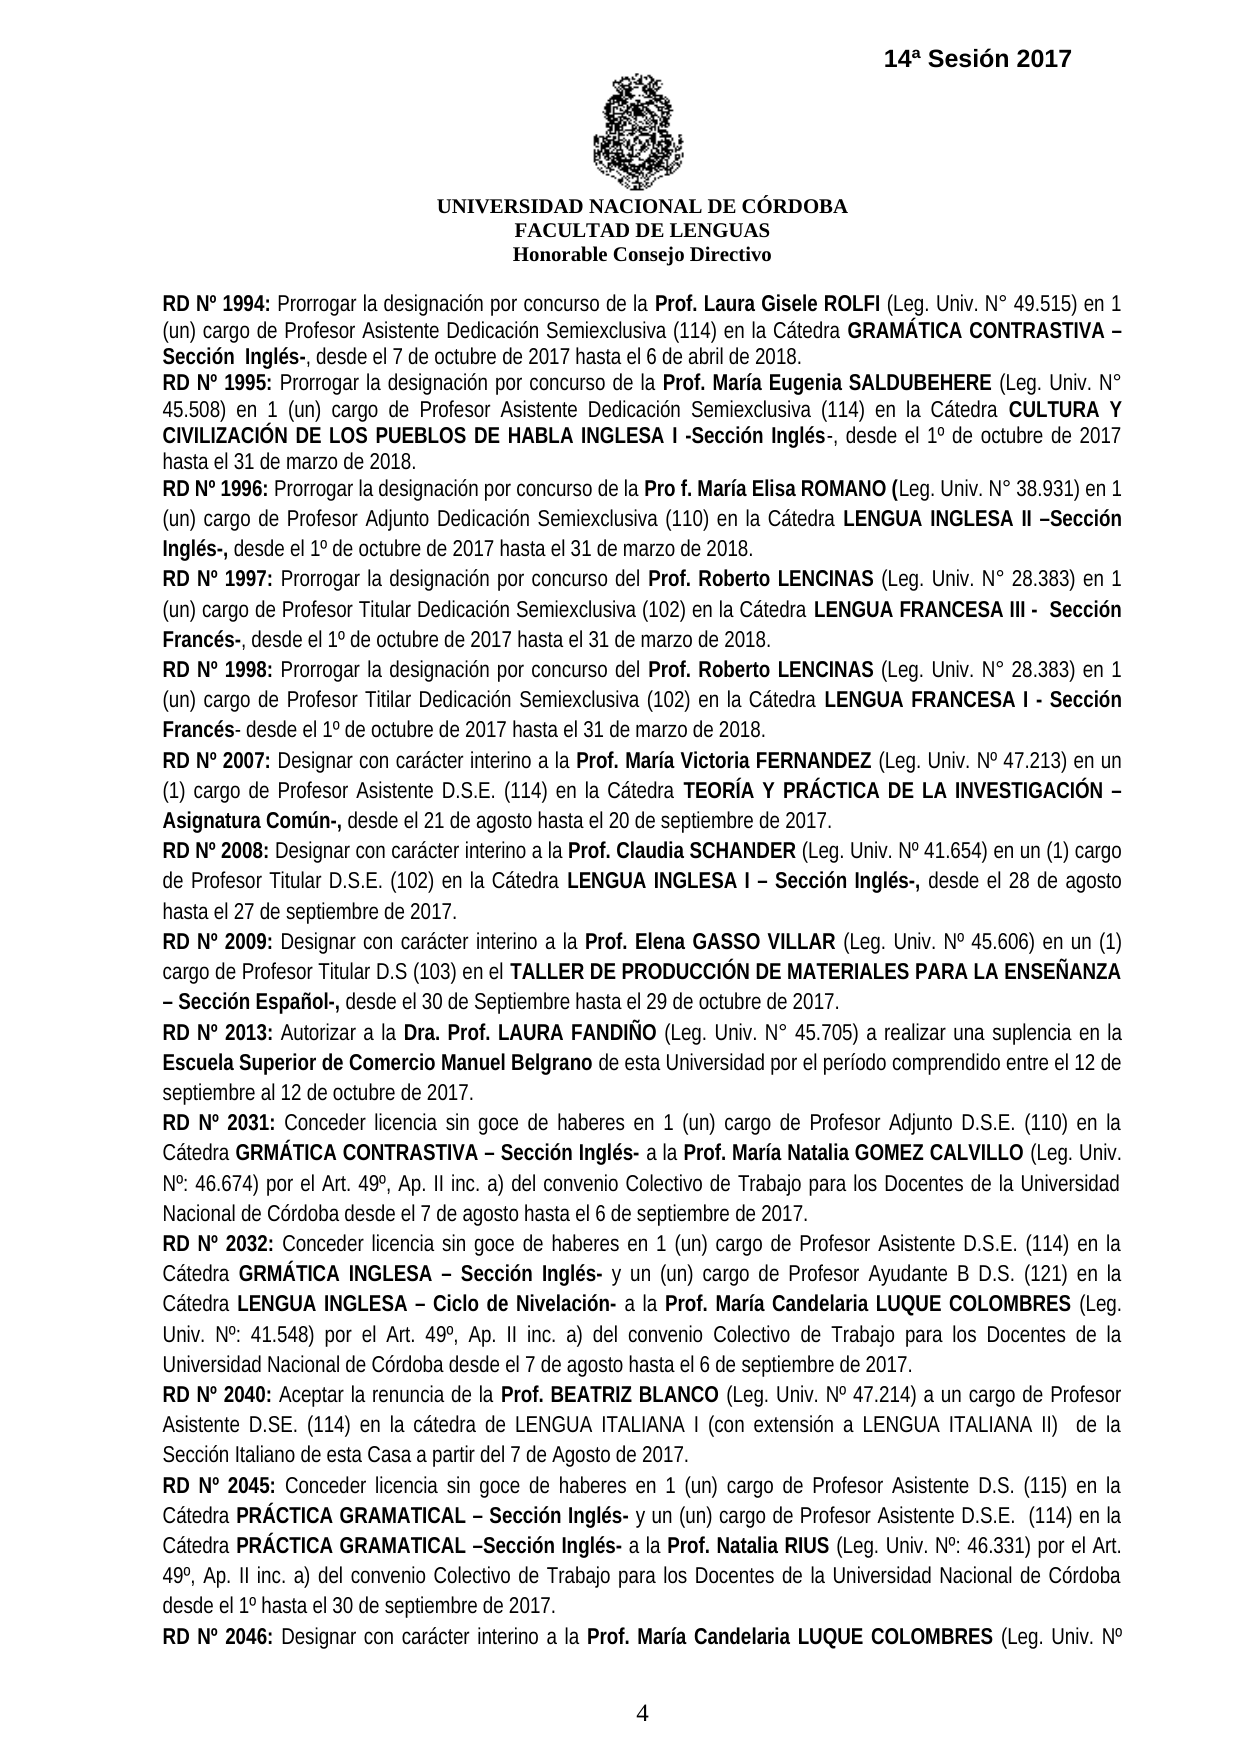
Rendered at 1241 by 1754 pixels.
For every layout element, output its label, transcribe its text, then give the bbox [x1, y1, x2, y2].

text RD Nº 2045: Conceder licencia sin goce de haberes en 1 (un) cargo de Profesor Asistente D.S. (115) en la Cátedra PRÁCTICA GRAMATICAL – Sección Inglés- y un (un) cargo de Profesor Asistente D.S.E. (114) en la Cátedra PRÁCTICA GRAMATICAL –Sección Inglés- a la Prof. Natalia RIUS (Leg. Univ. Nº: 46.331) por el Art. 49º, Ap. II inc. a) del convenio Colectivo de Trabajo para los Docentes de la Universidad Nacional de Córdoba desde el 1º hasta el 30 de septiembre de 2017. [162, 1472, 1122, 1619]
text RD Nº 1995: Prorrogar la designación por concurso de la Prof. María Eugenia SALDUBEHERE (Leg. Univ. N° 45.508) en 1 (un) cargo de Profesor Asistente Dedicación Semiexclusiva (114) en la Cátedra CULTURA Y CIVILIZACIÓN DE LOS PUEBLOS DE HABLA INGLESA I -Sección Inglés-, desde el 1º de octubre de 2017 hasta el 31 de marzo de 2018. [162, 369, 1122, 475]
text RD Nº 2031: Conceder licencia sin goce de haberes en 1 (un) cargo de Profesor Adjunto D.S.E. (110) en la Cátedra GRMÁTICA CONTRASTIVA – Sección Inglés- a la Prof. María Natalia GOMEZ CALVILLO (Leg. Univ. Nº: 46.674) por el Art. 49º, Ap. II inc. a) del convenio Colectivo de Trabajo para los Docentes de la Universidad Nacional de Córdoba desde el 7 de agosto hasta el 6 de septiembre de 2017. [162, 1109, 1122, 1226]
text RD Nº 1997: Prorrogar la designación por concurso del Prof. Roberto LENCINAS (Leg. Univ. N° 28.383) en 1 (un) cargo de Profesor Titular Dedicación Semiexclusiva (102) en la Cátedra LENGUA FRANCESA III - Sección Francés-, desde el 1º de octubre de 2017 hasta el 31 de marzo de 2018. [162, 565, 1122, 652]
text RD Nº 1996: Prorrogar la designación por concurso de la Pro f. María Elisa ROMANO (Leg. Univ. N° 38.931) en 1 (un) cargo de Profesor Adjunto Dedicación Semiexclusiva (110) en la Cátedra LENGUA INGLESA II –Sección Inglés-, desde el 1º de octubre de 2017 hasta el 31 de marzo de 2018. [162, 475, 1122, 561]
text RD Nº 1998: Prorrogar la designación por concurso del Prof. Roberto LENCINAS (Leg. Univ. N° 28.383) en 1 (un) cargo de Profesor Titilar Dedicación Semiexclusiva (102) en la Cátedra LENGUA FRANCESA I - Sección Francés- desde el 1º de octubre de 2017 hasta el 31 de marzo de 2018. [162, 656, 1122, 743]
text RD Nº 2007: Designar con carácter interino a la Prof. María Victoria FERNANDEZ (Leg. Univ. Nº 47.213) en un (1) cargo de Profesor Asistente D.S.E. (114) en la Cátedra TEORÍA Y PRÁCTICA DE LA INVESTIGACIÓN – Asignatura Común-, desde el 21 de agosto hasta el 20 de septiembre de 2017. [162, 747, 1122, 833]
text RD Nº 2009: Designar con carácter interino a la Prof. Elena GASSO VILLAR (Leg. Univ. Nº 45.606) en un (1) cargo de Profesor Titular D.S (103) en el TALLER DE PRODUCCIÓN DE MATERIALES PARA LA ENSEÑANZA – Sección Español-, desde el 30 de Septiembre hasta el 29 de octubre de 2017. [162, 928, 1122, 1014]
text RD Nº 2013: Autorizar a la Dra. Prof. LAURA FANDIÑO (Leg. Univ. N° 45.705) a realizar una suplencia en la Escuela Superior de Comercio Manuel Belgrano de esta Universidad por el período comprendido entre el 12 de septiembre al 12 de octubre de 2017. [162, 1018, 1122, 1105]
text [162, 1623, 1122, 1649]
text RD Nº 2008: Designar con carácter interino a la Prof. Claudia SCHANDER (Leg. Univ. Nº 41.654) en un (1) cargo de Profesor Titular D.S.E. (102) en la Cátedra LENGUA INGLESA I – Sección Inglés-, desde el 28 de agosto hasta el 27 de septiembre de 2017. [162, 837, 1122, 924]
text RD Nº 2040: Aceptar la renuncia de la Prof. BEATRIZ BLANCO (Leg. Univ. Nº 47.214) a un cargo de Profesor Asistente D.SE. (114) en la cátedra de LENGUA ITALIANA I (con extensión a LENGUA ITALIANA II) de la Sección Italiano de esta Casa a partir del 7 de Agosto de 2017. [162, 1381, 1122, 1468]
text RD Nº 1994: Prorrogar la designación por concurso de la Prof. Laura Gisele ROLFI (Leg. Univ. N° 49.515) en 1 (un) cargo de Profesor Asistente Dedicación Semiexclusiva (114) en la Cátedra GRAMÁTICA CONTRASTIVA –Sección Inglés-, desde el 7 de octubre de 2017 hasta el 6 de abril de 2018. [162, 290, 1122, 369]
text RD Nº 2032: Conceder licencia sin goce de haberes en 1 (un) cargo de Profesor Asistente D.S.E. (114) en la Cátedra GRMÁTICA INGLESA – Sección Inglés- y un (un) cargo de Profesor Ayudante B D.S. (121) en la Cátedra LENGUA INGLESA – Ciclo de Nivelación- a la Prof. María Candelaria LUQUE COLOMBRES (Leg. Univ. Nº: 41.548) por el Art. 49º, Ap. II inc. a) del convenio Colectivo de Trabajo para los Docentes de la Universidad Nacional de Córdoba desde el 7 de agosto hasta el 6 de septiembre de 2017. [162, 1230, 1122, 1377]
